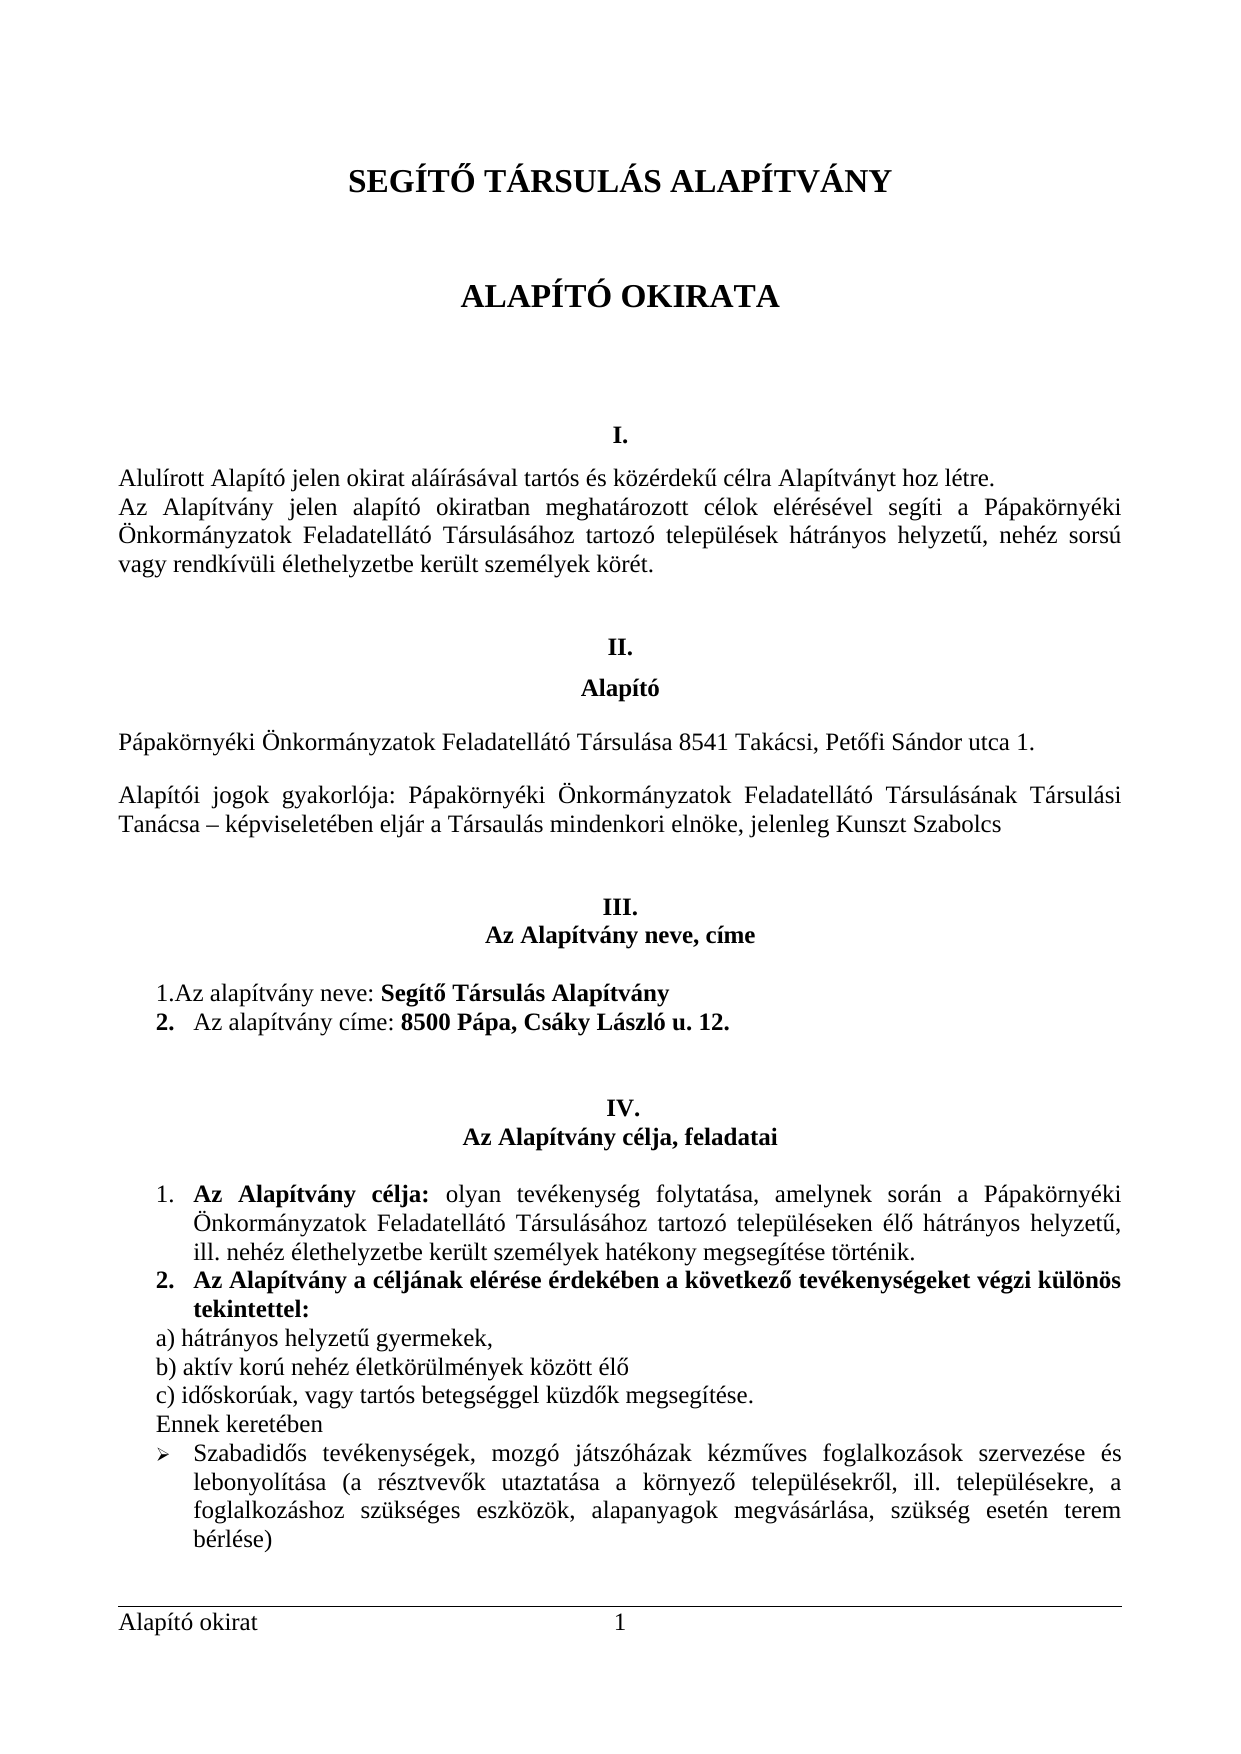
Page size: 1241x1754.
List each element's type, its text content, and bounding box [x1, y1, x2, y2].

text II. [118, 632, 1122, 661]
text Alapító [118, 673, 1122, 702]
list Az Alapítvány a céljának elérése érdekében a következő tevékenységeket végzi különös tekintettel: [156, 1266, 1122, 1323]
text Pápakörnyéki Önkormányzatok Feladatellátó Társulása 8541 Takácsi, Petőfi Sándor utca 1. [118, 727, 1122, 756]
text Az Alapítvány jelen alapító okiratban meghatározott célok elérésével segíti a Pápakörnyéki Önkormányzatok Feladatellátó Társulásához tartozó települések hátrányos helyzetű, nehéz sorsú vagy rendkívüli élethelyzetbe került személyek körét. [118, 492, 1122, 578]
list Az alapítvány címe: 8500 Pápa, Csáky László u. 12. [156, 1007, 1122, 1036]
text Az Alapítvány célja, feladatai [118, 1122, 1122, 1151]
text SEGÍTŐ TÁRSULÁS ALAPÍTVÁNY [118, 161, 1122, 199]
subtitle ALAPÍTÓ OKIRATA [118, 276, 1122, 314]
subtitle Alulírott Alapító jelen okirat aláírásával tartós és közérdekű célra Alapítványt hoz létre. [118, 463, 1122, 492]
text Ennek keretében [118, 1409, 1122, 1438]
list Szabadidős tevékenységek, mozgó játszóházak kézműves foglalkozások szervezése és lebonyolítása (a résztvevők utaztatása a környező településekről, ill. településekre, a foglalkozáshoz szükséges eszközök, alapanyagok megvásárlása, szükség esetén terem bérlése) [156, 1438, 1122, 1553]
text Alapítói jogok gyakorlója: Pápakörnyéki Önkormányzatok Feladatellátó Társulásának Társulási Tanácsa – képviseletében eljár a Társaulás mindenkori elnöke, jelenleg Kunszt Szabolcs [118, 781, 1122, 838]
subtitle I. [118, 420, 1122, 449]
list Az Alapítvány célja: olyan tevékenység folytatása, amelynek során a Pápakörnyéki Önkormányzatok Feladatellátó Társulásához tartozó településeken élő hátrányos helyzetű, ill. nehéz élethelyzetbe került személyek hatékony megsegítése történik. [156, 1179, 1122, 1266]
text b) aktív korú nehéz életkörülmények között élő [118, 1352, 1122, 1381]
text Az Alapítvány neve, címe [118, 921, 1122, 949]
text IV. [118, 1093, 1122, 1122]
text 1.Az alapítvány neve: Segítő Társulás Alapítvány [118, 978, 1122, 1007]
text a) hátrányos helyzetű gyermekek, [118, 1323, 1122, 1352]
text c) időskorúak, vagy tartós betegséggel küzdők megsegítése. [118, 1381, 1122, 1409]
text III. [118, 892, 1122, 921]
